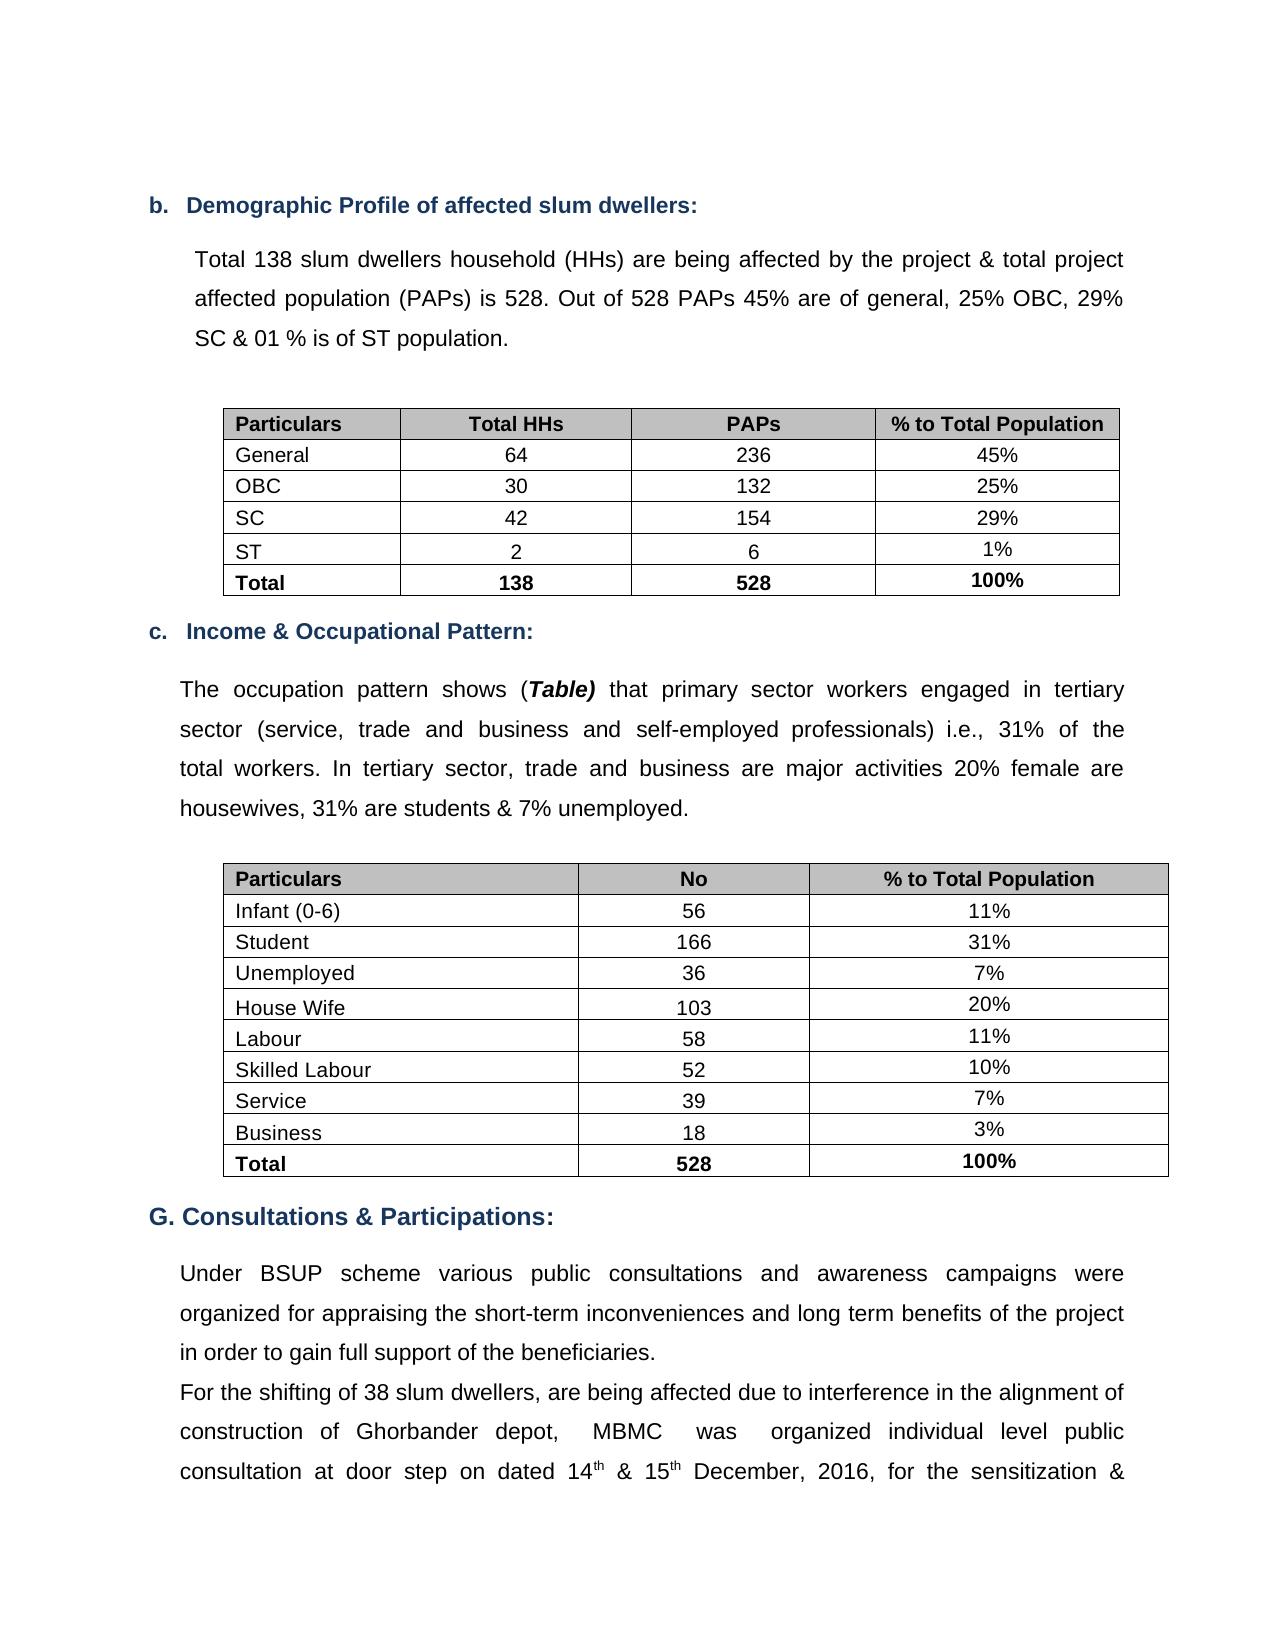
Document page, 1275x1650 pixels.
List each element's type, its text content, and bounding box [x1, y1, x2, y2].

table_header % to Total Population [876, 409, 1119, 439]
table_cell 30 [401, 471, 631, 501]
subtitle Income & Occupational Pattern: [148, 618, 1125, 644]
table_cell Service [224, 1083, 578, 1113]
table_cell 11% [810, 895, 1168, 926]
table_cell 3% [810, 1114, 1168, 1144]
table_cell 29% [876, 502, 1119, 532]
table_cell 1% [876, 534, 1119, 564]
table_cell 154 [632, 502, 875, 532]
table_header Total HHs [401, 409, 631, 439]
table_cell Total [224, 565, 400, 595]
table_cell 52 [579, 1052, 809, 1082]
table_cell 6 [632, 534, 875, 564]
table_cell OBC [224, 471, 400, 501]
table_cell 2 [401, 534, 631, 564]
table_cell 36 [579, 958, 809, 988]
table_header % to Total Population [810, 864, 1168, 894]
table_cell 528 [579, 1145, 809, 1176]
list Total 138 slum dwellers household (HHs) are being affected by the project & total project affected population (PAPs) is 528. Out of 528 PAPs 45% are of general, 25% OBC, 29% SC & 01 % is of ST population. [194, 246, 1125, 351]
table_cell 39 [579, 1083, 809, 1113]
subtitle G. Consultations & Participations: [148, 1202, 1125, 1230]
table_cell Unemployed [224, 958, 578, 988]
table_cell Student [224, 927, 578, 957]
table_cell 45% [876, 440, 1119, 470]
table_cell 42 [401, 502, 631, 532]
table_cell General [224, 440, 400, 470]
table_cell 56 [579, 895, 809, 926]
table_cell 10% [810, 1052, 1168, 1082]
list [179, 1379, 1125, 1484]
table_cell 64 [401, 440, 631, 470]
table_cell 7% [810, 958, 1168, 988]
table_cell 100% [810, 1145, 1168, 1176]
table_cell 100% [876, 565, 1119, 595]
table_cell 132 [632, 471, 875, 501]
subtitle Demographic Profile of affected slum dwellers: [148, 192, 1125, 218]
table_cell 58 [579, 1020, 809, 1051]
table_cell 7% [810, 1083, 1168, 1113]
table_cell 20% [810, 989, 1168, 1019]
table_cell Infant (0-6) [224, 895, 578, 926]
table_header Particulars [224, 864, 578, 894]
text The occupation pattern shows (Table) that primary sector workers engaged in tertiary sector (service, trade and business and self-employed professionals) i.e., 31% of the total workers. In tertiary sector, trade and business are major activities 20% female are housewives, 31% are students & 7% unemployed. [179, 676, 1124, 821]
table_cell 138 [401, 565, 631, 595]
table_cell 236 [632, 440, 875, 470]
table_cell 31% [810, 927, 1168, 957]
table_cell Skilled Labour [224, 1052, 578, 1082]
table_cell Business [224, 1114, 578, 1144]
table_cell House Wife [224, 989, 578, 1019]
table_header PAPs [632, 409, 875, 439]
table_cell SC [224, 502, 400, 532]
table_header No [579, 864, 809, 894]
table_cell 103 [579, 989, 809, 1019]
table_cell 528 [632, 565, 875, 595]
table_cell ST [224, 534, 400, 564]
list Under BSUP scheme various public consultations and awareness campaigns were organized for appraising the short-term inconveniences and long term benefits of the project in order to gain full support of the beneficiaries. [179, 1260, 1125, 1366]
table_cell Labour [224, 1020, 578, 1051]
table_cell Total [224, 1145, 578, 1176]
table_cell 18 [579, 1114, 809, 1144]
table_cell 25% [876, 471, 1119, 501]
table_cell 11% [810, 1020, 1168, 1051]
table_cell 166 [579, 927, 809, 957]
table_header Particulars [224, 409, 400, 439]
